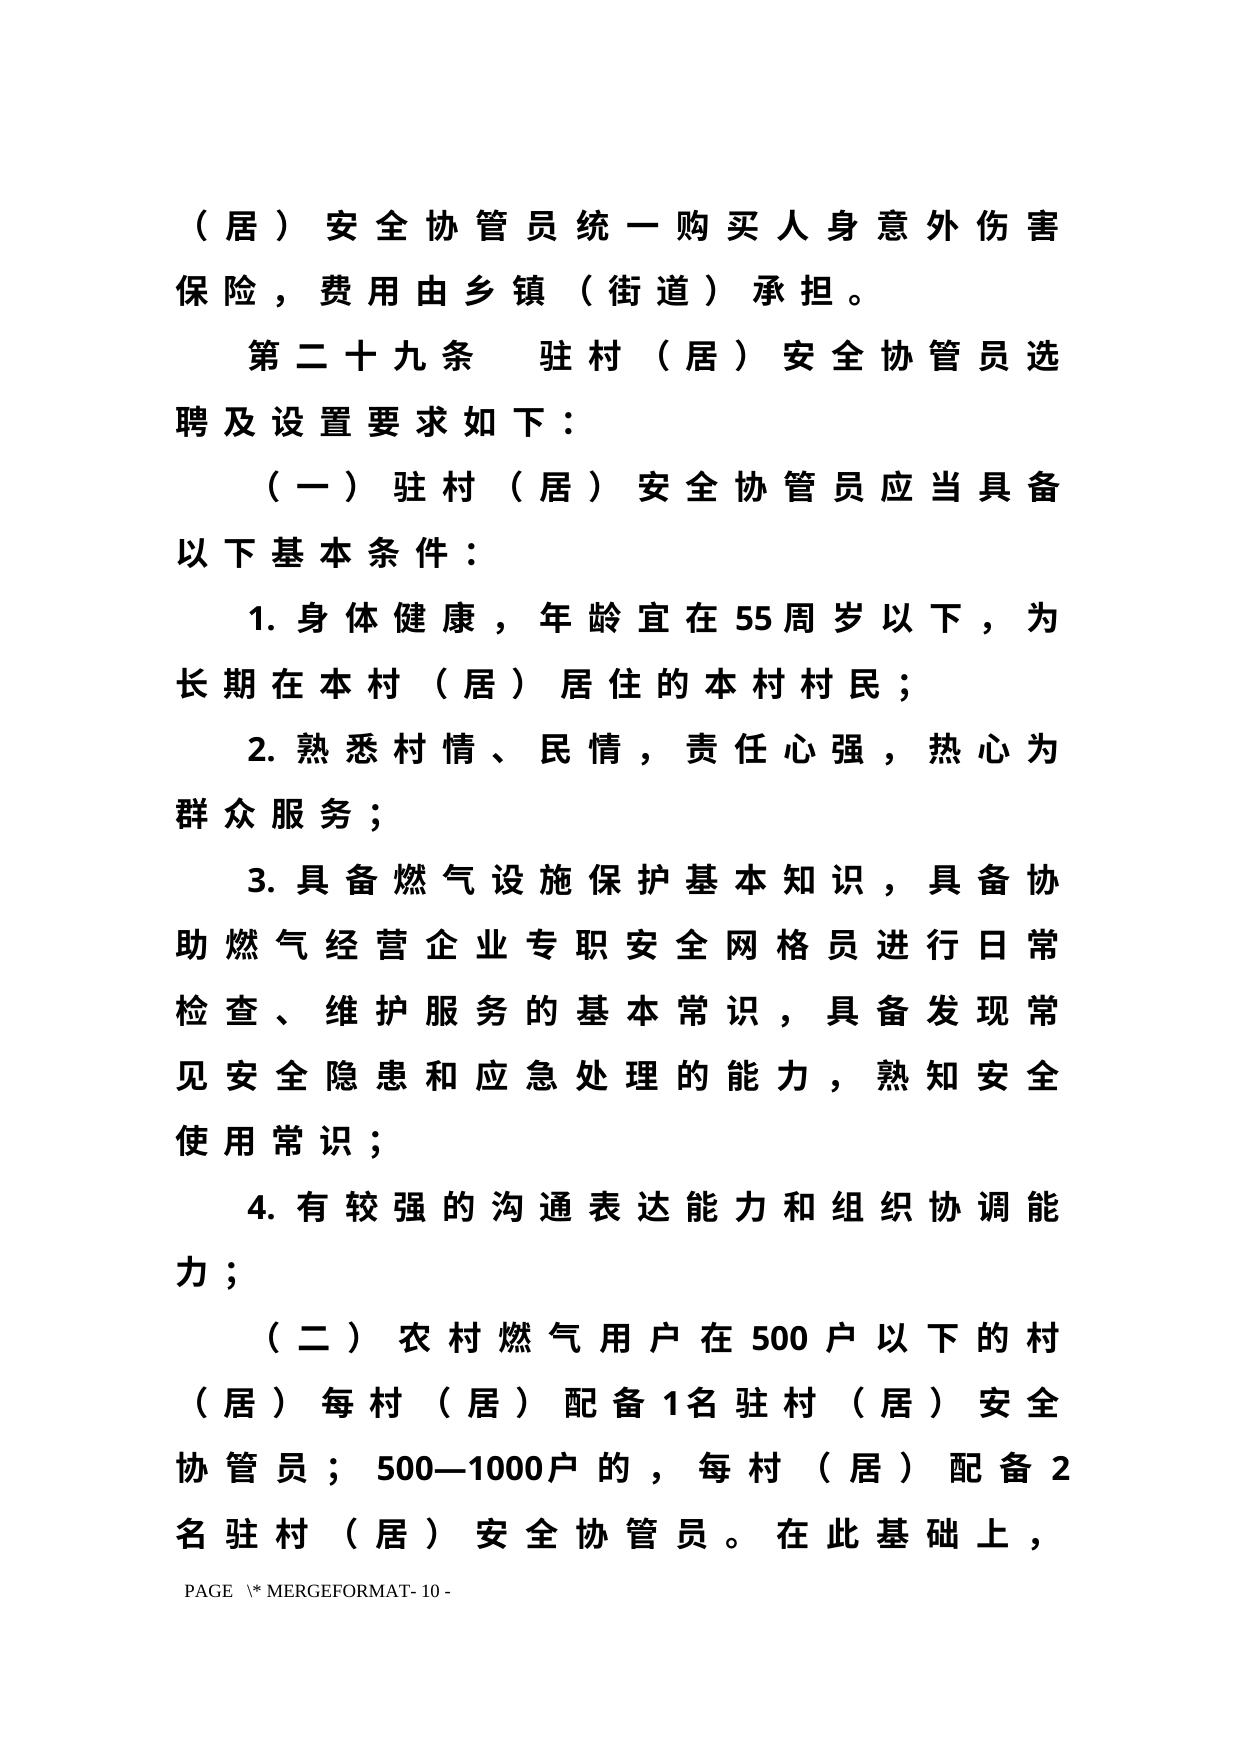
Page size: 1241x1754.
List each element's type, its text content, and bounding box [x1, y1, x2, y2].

text （一）驻村（居）安全协管员应当具备以下基本条件： [175, 452, 1075, 583]
text 3. 具备燃气设施保护基本知识，具备协助燃气经营企业专职安全网格员进行日常检查、维护服务的基本常识，具备发现常见安全隐患和应急处理的能力，熟知安全使用常识； [175, 845, 1075, 1172]
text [175, 191, 1075, 322]
text 第二十九条 驻村（居）安全协管员选聘及设置要求如下： [175, 322, 1075, 452]
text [175, 1303, 1075, 1564]
text 4. 有较强的沟通表达能力和组织协调能力； [175, 1172, 1075, 1303]
text 1. 身体健康，年龄宜在55周岁以下，为长期在本村（居）居住的本村村民； [175, 583, 1075, 714]
text 2. 熟悉村情、民情，责任心强，热心为群众服务； [175, 714, 1075, 845]
